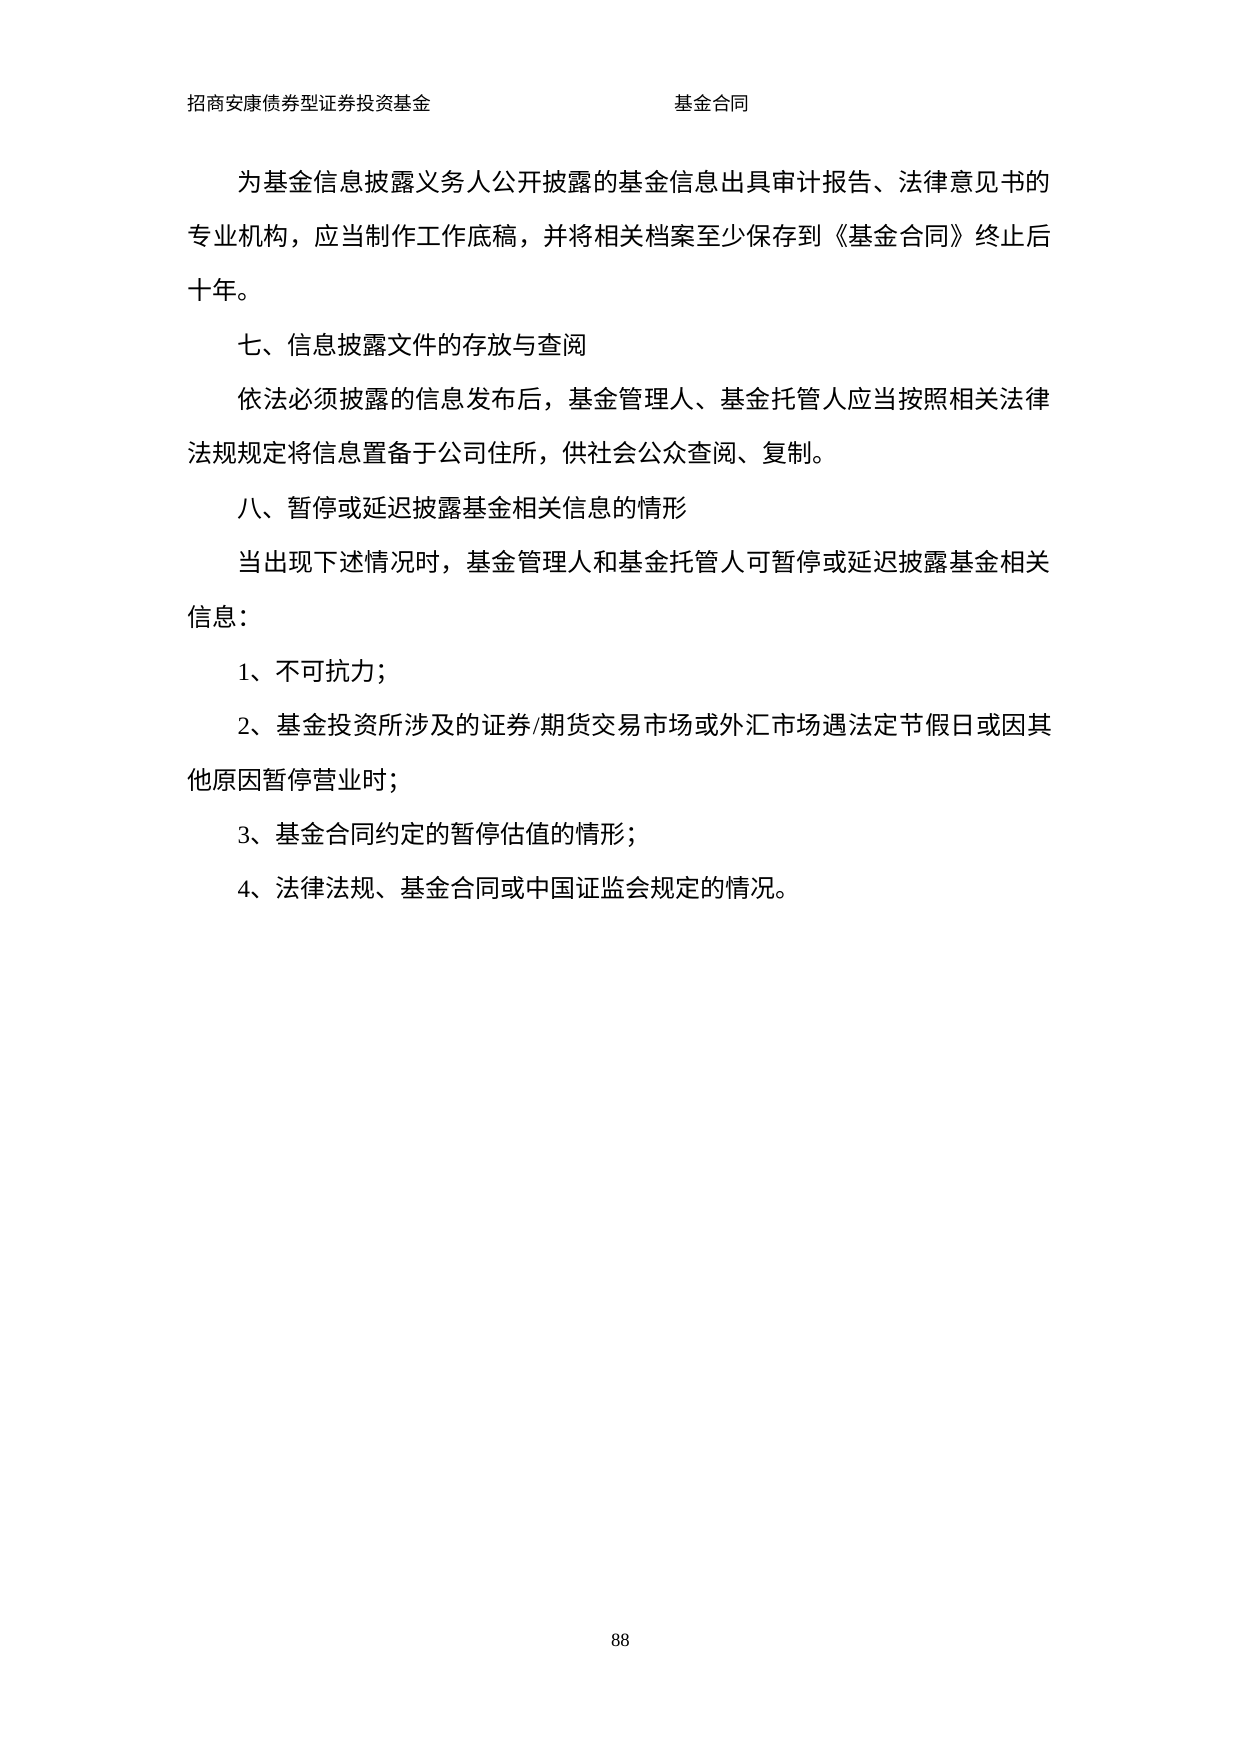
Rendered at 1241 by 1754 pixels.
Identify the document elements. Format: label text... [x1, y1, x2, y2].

text 3、基金合同约定的暂停估值的情形； [187, 814, 1053, 851]
text 为基金信息披露义务人公开披露的基金信息出具审计报告、法律意见书的专业机构，应当制作工作底稿，并将相关档案至少保存到《基金合同》终止后十年。 [187, 162, 1053, 307]
text 依法必须披露的信息发布后，基金管理人、基金托管人应当按照相关法律法规规定将信息置备于公司住所，供社会公众查阅、复制。 [187, 379, 1053, 470]
text 2、基金投资所涉及的证券/期货交易市场或外汇市场遇法定节假日或因其他原因暂停营业时； [187, 706, 1053, 796]
text 1、不可抗力； [187, 651, 1053, 688]
text 4、法律法规、基金合同或中国证监会规定的情况。 [187, 869, 1053, 905]
text 当出现下述情况时，基金管理人和基金托管人可暂停或延迟披露基金相关信息： [187, 543, 1053, 633]
text 七、信息披露文件的存放与查阅 [187, 325, 1053, 361]
text 八、暂停或延迟披露基金相关信息的情形 [187, 488, 1053, 524]
